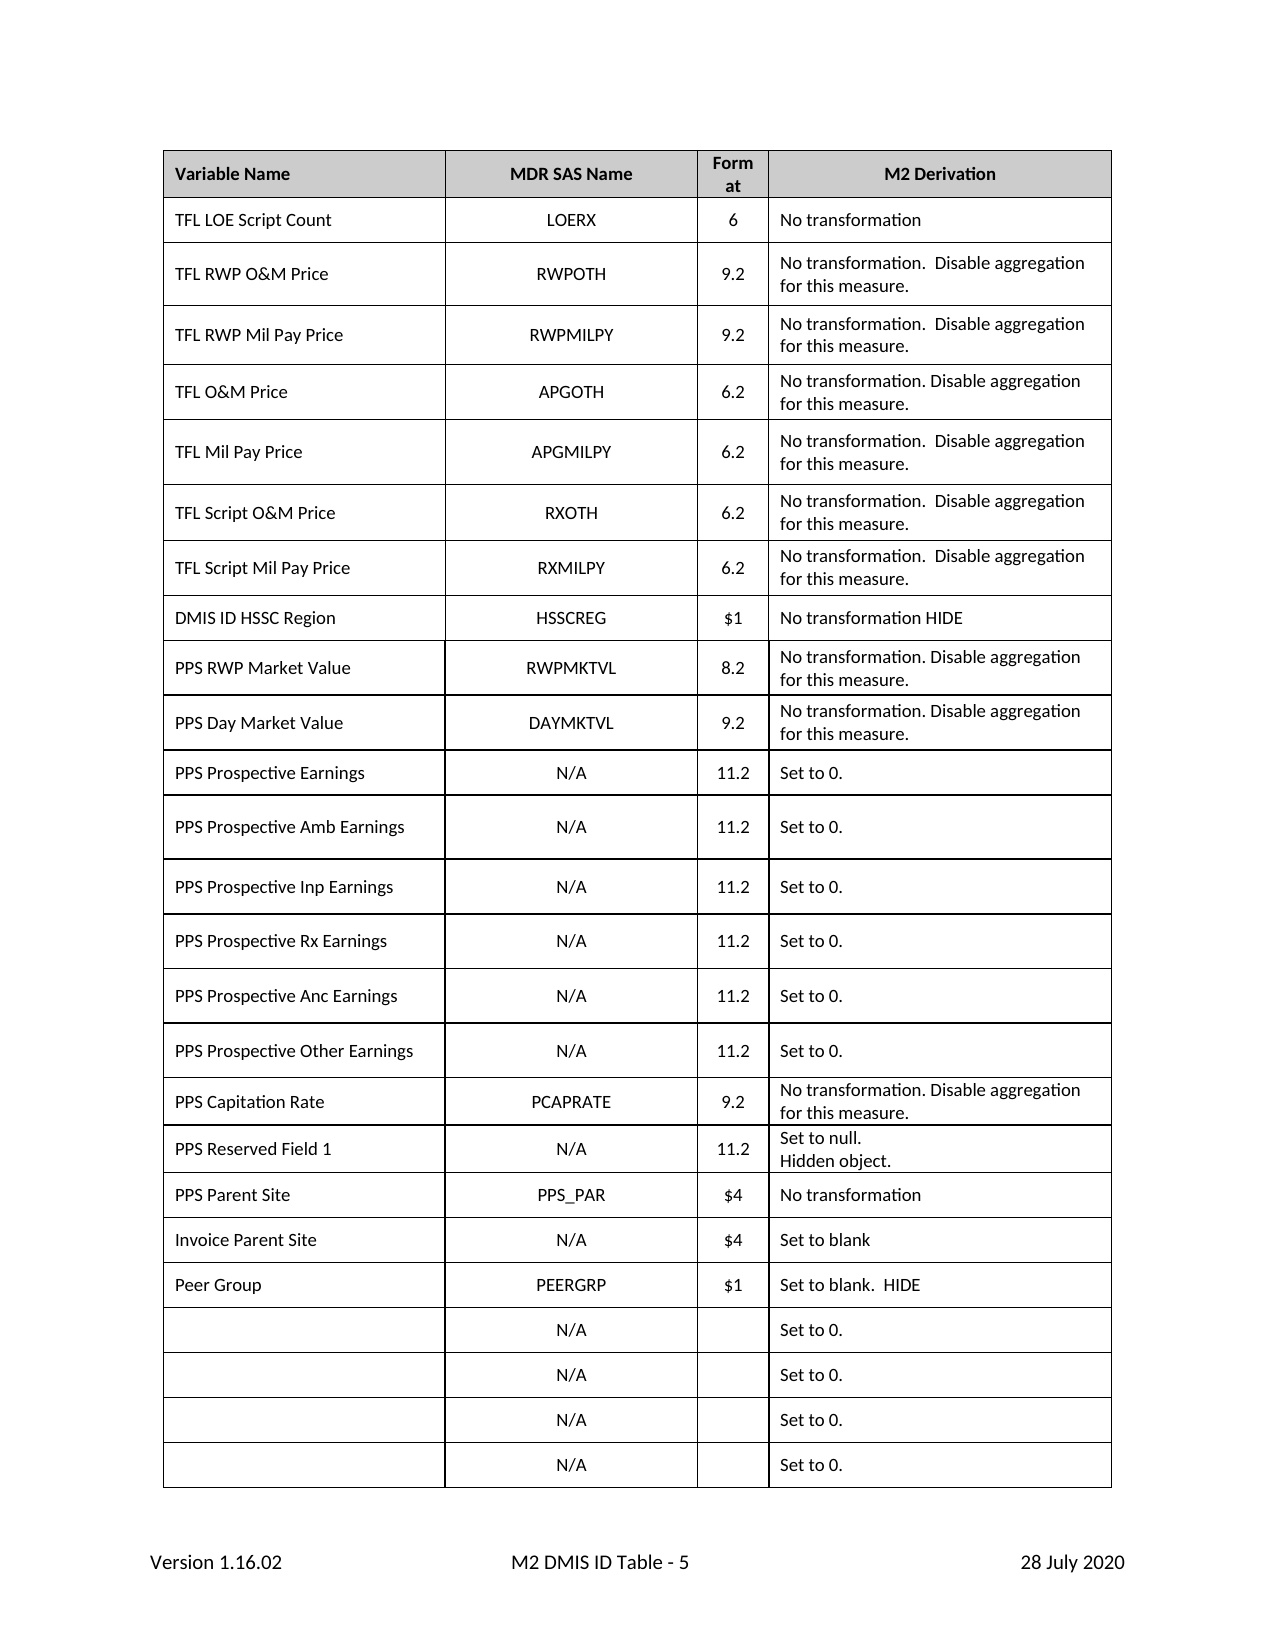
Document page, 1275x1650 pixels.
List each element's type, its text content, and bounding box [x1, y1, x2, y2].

table_cell $1 [698, 1263, 768, 1307]
table_cell RWPOTH [446, 243, 697, 304]
table_cell 9.2 [698, 243, 768, 304]
table_cell Set to null. Hidden object. [770, 1126, 1111, 1172]
table_cell PPS Day Market Value [164, 696, 444, 749]
table_cell $1 [698, 596, 768, 640]
table_cell PPS Parent Site [164, 1173, 444, 1217]
table_cell 9.2 [698, 696, 768, 749]
table_cell No transformation. Disable aggregation for this measure. [769, 365, 1111, 419]
table_cell Peer Group [164, 1263, 444, 1307]
table_cell PEERGRP [446, 1263, 697, 1307]
table_cell No transformation. Disable aggregation for this measure. [769, 306, 1111, 363]
table_cell 11.2 [698, 1024, 768, 1077]
table_cell N/A [446, 1024, 697, 1077]
table_cell TFL O&M Price [164, 365, 445, 419]
table_cell [698, 1308, 768, 1352]
table_cell 11.2 [698, 860, 768, 913]
table_cell 11.2 [698, 1126, 768, 1172]
table_cell N/A [446, 1443, 697, 1487]
table_cell No transformation. Disable aggregation for this measure. [770, 696, 1111, 749]
table_cell N/A [446, 796, 697, 858]
table_cell 11.2 [698, 751, 768, 794]
table_cell Set to 0. [770, 1308, 1111, 1352]
table_cell PPS Prospective Earnings [164, 751, 444, 794]
table_cell Set to 0. [770, 1398, 1111, 1442]
table_cell DMIS ID HSSC Region [164, 596, 445, 640]
table_cell 11.2 [698, 969, 768, 1022]
table_cell N/A [446, 915, 697, 967]
table_cell 6.2 [698, 420, 768, 484]
table_cell Set to 0. [770, 915, 1111, 967]
table_cell No transformation. Disable aggregation for this measure. [770, 641, 1111, 694]
table_cell [164, 1398, 444, 1442]
table_cell N/A [446, 969, 697, 1022]
table_cell 6 [698, 198, 768, 242]
table_cell No transformation. Disable aggregation for this measure. [769, 243, 1111, 304]
table_cell HSSCREG [446, 596, 697, 640]
table_cell [164, 1443, 444, 1487]
table_cell Set to 0. [770, 1443, 1111, 1487]
table_cell PPS Prospective Anc Earnings [164, 969, 444, 1022]
table_cell PPS Prospective Inp Earnings [164, 860, 444, 913]
table_cell 8.2 [698, 641, 768, 694]
table_cell [164, 1308, 444, 1352]
table_cell 6.2 [698, 485, 768, 539]
table_cell [698, 1443, 768, 1487]
table_cell 11.2 [698, 796, 768, 858]
table_cell TFL Script O&M Price [164, 485, 445, 539]
table_cell $4 [698, 1218, 768, 1262]
table_cell 9.2 [698, 306, 768, 363]
table_cell Set to 0. [770, 1353, 1111, 1397]
table_cell APGMILPY [446, 420, 697, 484]
table_cell No transformation. Disable aggregation for this measure. [769, 485, 1111, 539]
table_cell TFL Mil Pay Price [164, 420, 445, 484]
table_cell N/A [446, 1126, 697, 1172]
table_cell Set to blank. HIDE [770, 1263, 1111, 1307]
table_header M2 Derivation [769, 151, 1111, 197]
table_cell Invoice Parent Site [164, 1218, 444, 1262]
table_cell $4 [698, 1173, 768, 1217]
table_cell Set to 0. [770, 751, 1111, 794]
table_cell No transformation. Disable aggregation for this measure. [769, 420, 1111, 484]
table_cell LOERX [446, 198, 697, 242]
table_cell [698, 1398, 768, 1442]
table_cell No transformation HIDE [769, 596, 1111, 640]
table_cell RWPMILPY [446, 306, 697, 363]
table_cell TFL Script Mil Pay Price [164, 541, 445, 595]
table_cell No transformation. Disable aggregation for this measure. [769, 541, 1111, 595]
table_cell 6.2 [698, 365, 768, 419]
table_cell Set to 0. [770, 969, 1111, 1022]
table_cell No transformation. Disable aggregation for this measure. [770, 1078, 1111, 1124]
table_cell TFL RWP Mil Pay Price [164, 306, 445, 363]
table_cell Set to 0. [770, 796, 1111, 858]
table_cell No transformation [769, 198, 1111, 242]
table_cell No transformation [770, 1173, 1111, 1217]
table_cell PPS Prospective Rx Earnings [164, 915, 444, 967]
table_cell TFL RWP O&M Price [164, 243, 445, 304]
table_cell N/A [446, 860, 697, 913]
table_cell TFL LOE Script Count [164, 198, 445, 242]
table_cell RXOTH [446, 485, 697, 539]
table_cell PPS_PAR [446, 1173, 697, 1217]
table_cell N/A [446, 1308, 697, 1352]
table_cell PPS Prospective Amb Earnings [164, 796, 444, 858]
table_cell 9.2 [698, 1078, 768, 1124]
table_header MDR SAS Name [446, 151, 697, 197]
table_cell N/A [446, 751, 697, 794]
table_header Format [698, 151, 768, 197]
table_cell 11.2 [698, 915, 768, 967]
table_cell Set to 0. [770, 1024, 1111, 1077]
table_cell [698, 1353, 768, 1397]
table_cell RWPMKTVL [446, 641, 697, 694]
table_cell Set to 0. [770, 860, 1111, 913]
table_cell N/A [446, 1353, 697, 1397]
table_cell DAYMKTVL [446, 696, 697, 749]
table_cell PPS RWP Market Value [164, 641, 444, 694]
table_cell PPS Capitation Rate [164, 1078, 444, 1124]
table_cell RXMILPY [446, 541, 697, 595]
table_cell N/A [446, 1218, 697, 1262]
table_cell PCAPRATE [446, 1078, 697, 1124]
table_cell [164, 1353, 444, 1397]
table_cell APGOTH [446, 365, 697, 419]
table_cell PPS Reserved Field 1 [164, 1126, 444, 1172]
table_cell N/A [446, 1398, 697, 1442]
table_cell 6.2 [698, 541, 768, 595]
table_header Variable Name [164, 151, 445, 197]
table_cell PPS Prospective Other Earnings [164, 1024, 444, 1077]
table_cell Set to blank [770, 1218, 1111, 1262]
